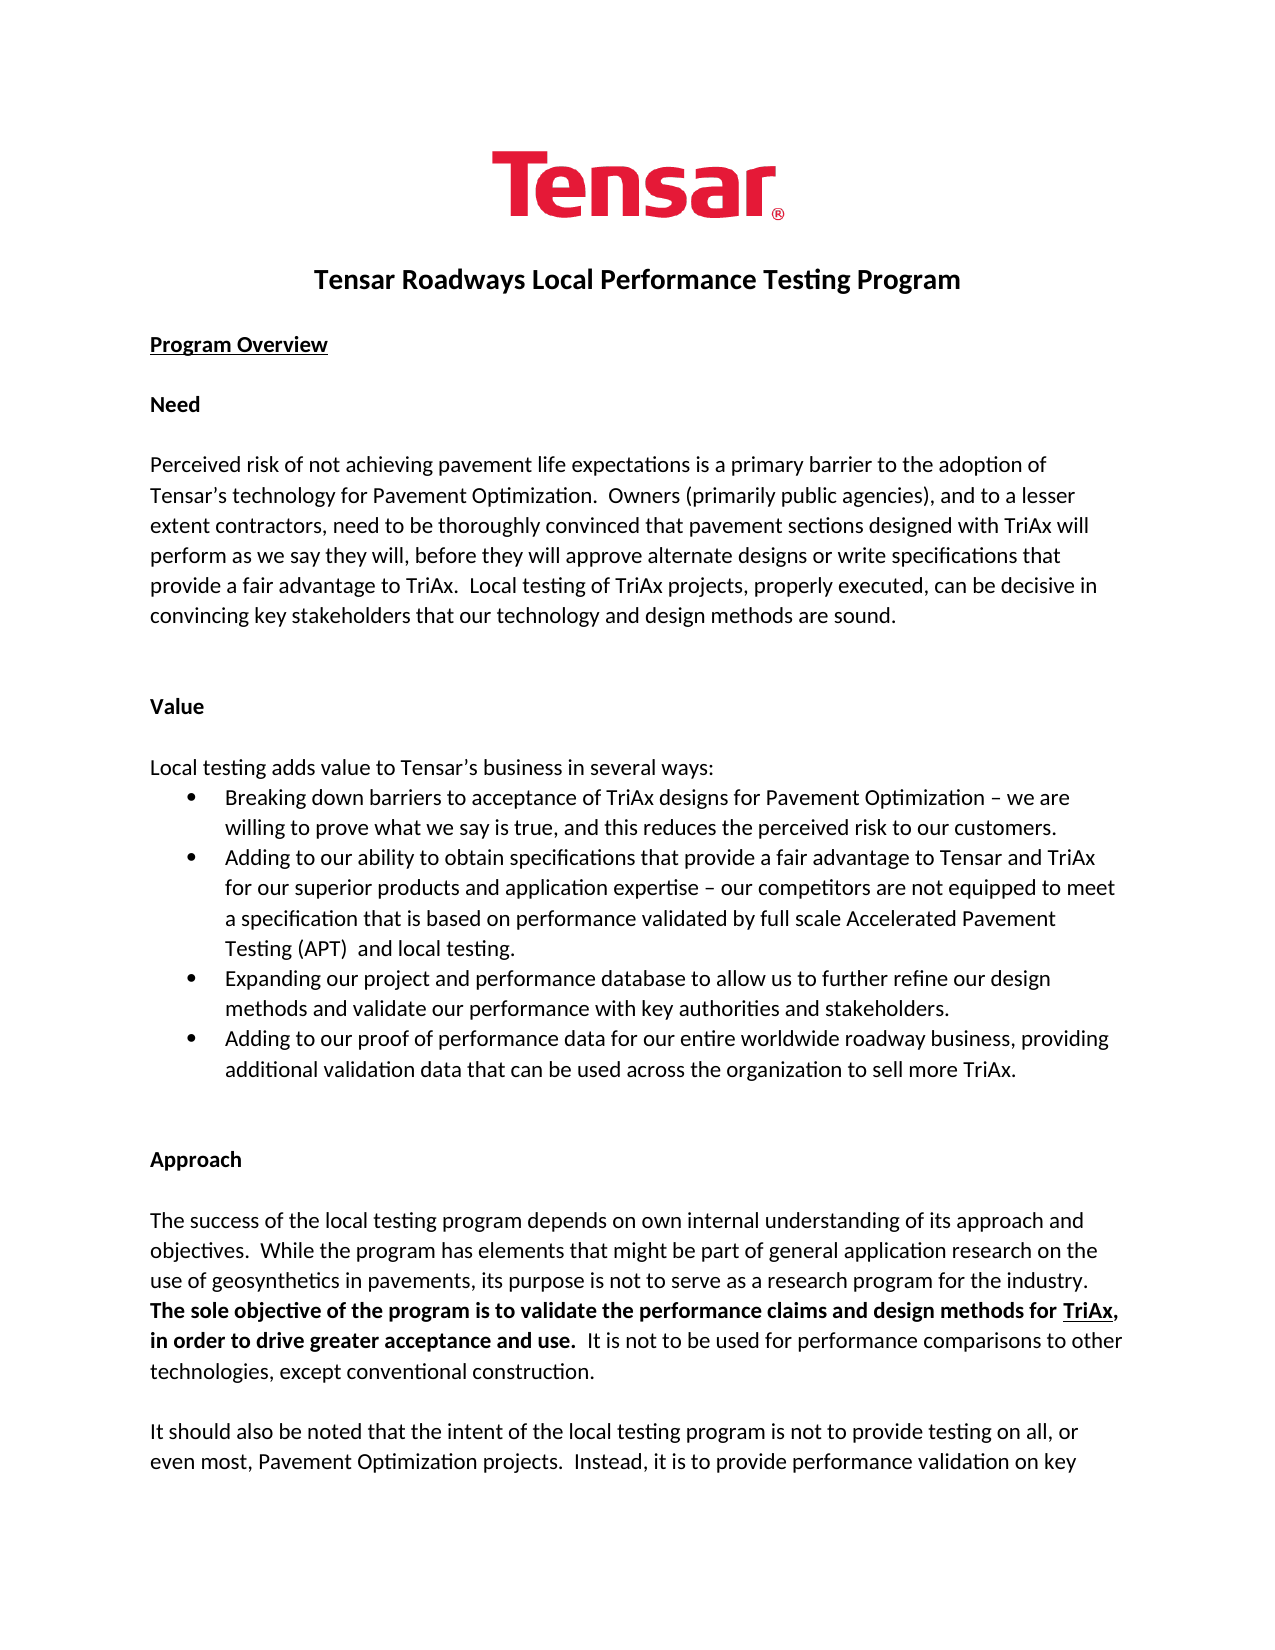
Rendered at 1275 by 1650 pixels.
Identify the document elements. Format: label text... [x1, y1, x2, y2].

text Local testing adds value to Tensar’s business in several ways: [150, 753, 1125, 781]
list Expanding our project and performance database to allow us to further refine our design methods and validate our performance with key authorities and stakeholders. [187, 964, 1125, 1022]
picture [468, 150, 807, 221]
text Program Overview [150, 330, 1125, 358]
text Approach [150, 1145, 1125, 1173]
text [150, 1417, 1125, 1476]
text Tensar Roadways Local Performance Testing Program [150, 261, 1125, 297]
text Need [150, 390, 1125, 418]
text The success of the local testing program depends on own internal understanding of its approach and objectives. While the program has elements that might be part of general application research on the use of geosynthetics in pavements, its purpose is not to serve as a research program for the industry. The sole objective of the program is to validate the performance claims and design methods for TriAx, in order to drive greater acceptance and use. It is not to be used for performance comparisons to other technologies, except conventional construction. [150, 1206, 1125, 1385]
text Value [150, 692, 1125, 720]
list Adding to our ability to obtain specifications that provide a fair advantage to Tensar and TriAx for our superior products and application expertise – our competitors are not equipped to meet a specification that is based on performance validated by full scale Accelerated Pavement Testing (APT) and local testing. [187, 843, 1125, 962]
list Breaking down barriers to acceptance of TriAx designs for Pavement Optimization – we are willing to prove what we say is true, and this reduces the perceived risk to our customers. [187, 783, 1125, 841]
list Adding to our proof of performance data for our entire worldwide roadway business, providing additional validation data that can be used across the organization to sell more TriAx. [187, 1024, 1125, 1083]
text Perceived risk of not achieving pavement life expectations is a primary barrier to the adoption of Tensar’s technology for Pavement Optimization. Owners (primarily public agencies), and to a lesser extent contractors, need to be thoroughly convinced that pavement sections designed with TriAx will perform as we say they will, before they will approve alternate designs or write specifications that provide a fair advantage to TriAx. Local testing of TriAx projects, properly executed, can be decisive in convincing key stakeholders that our technology and design methods are sound. [150, 451, 1125, 630]
